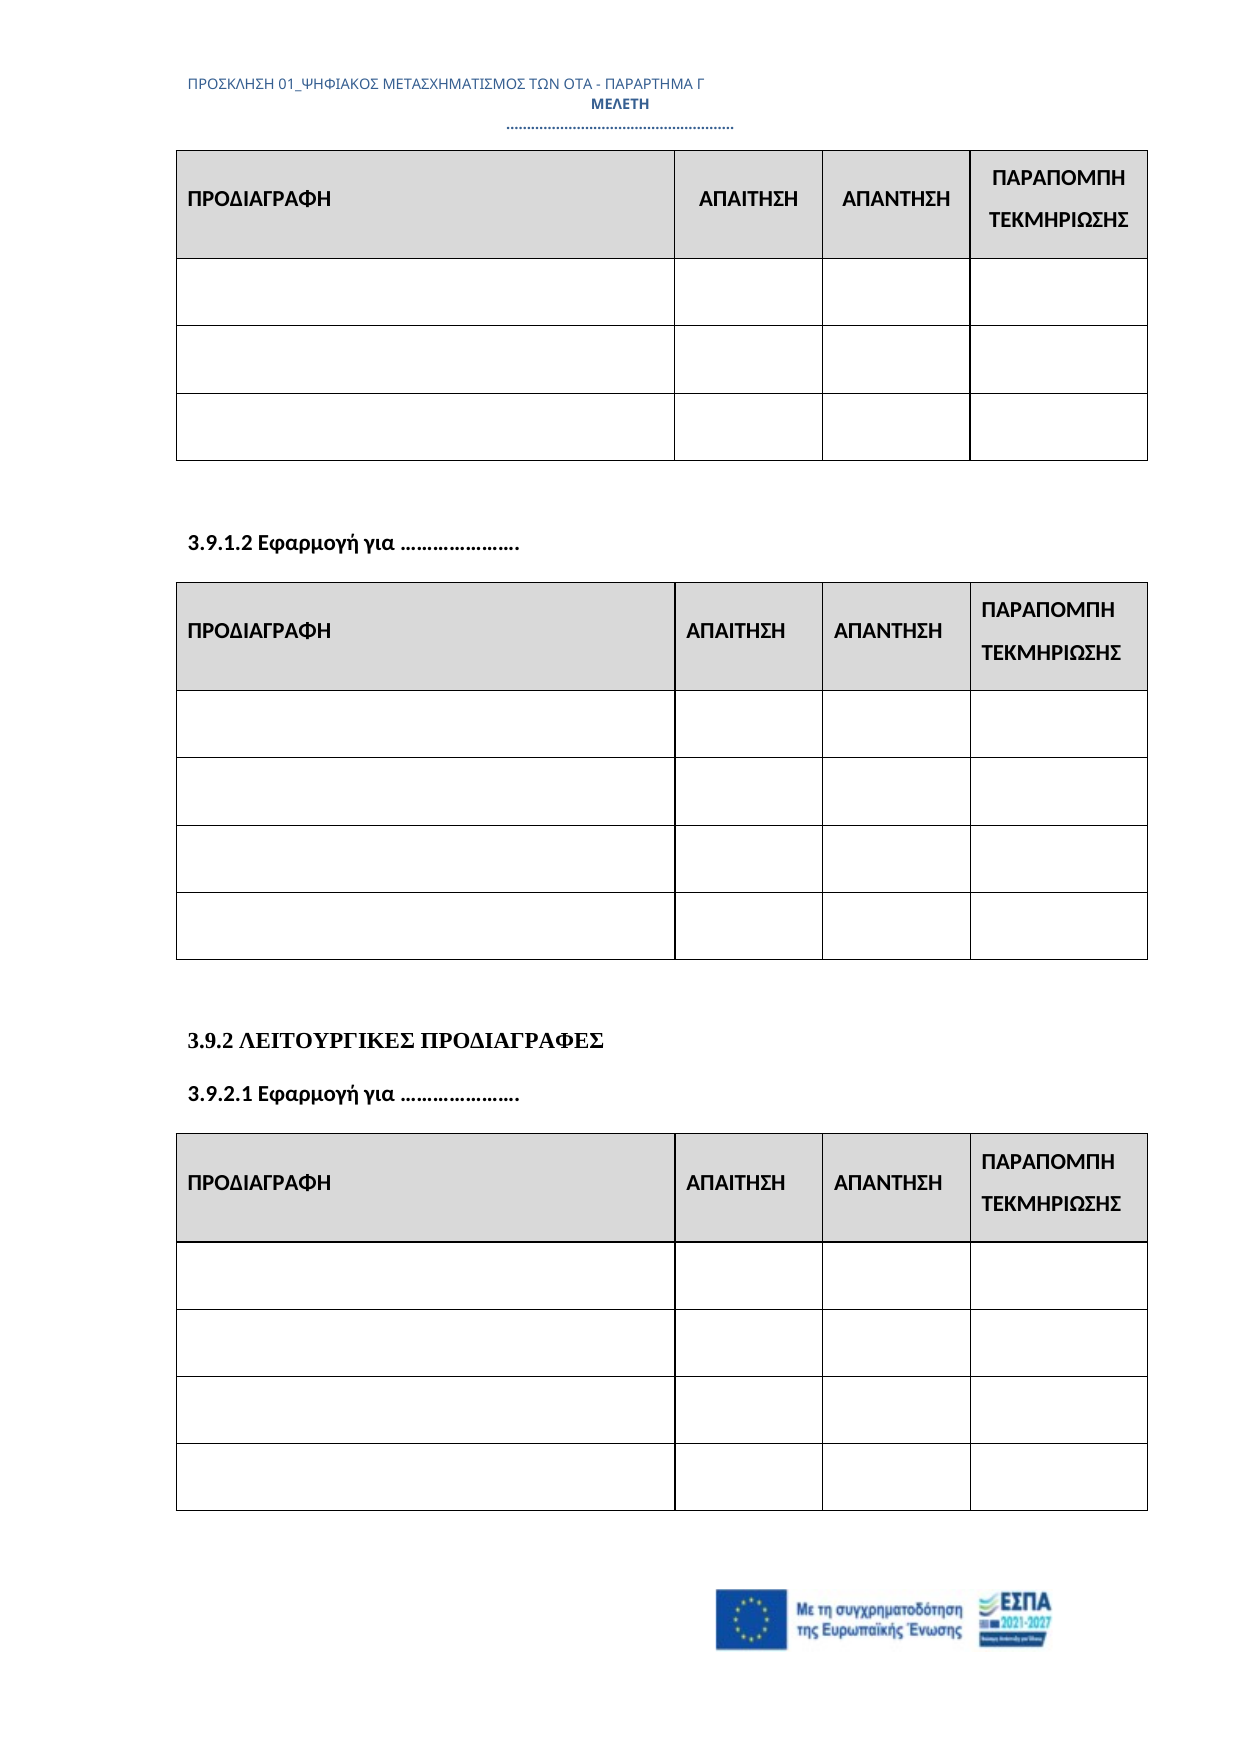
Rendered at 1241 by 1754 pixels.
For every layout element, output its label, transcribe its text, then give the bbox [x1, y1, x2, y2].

table_cell [971, 758, 1147, 824]
table_header ΑΠΑΙΤΗΣΗ [676, 583, 822, 690]
table_cell [177, 758, 674, 824]
table_header ΠΡΟΔΙΑΓΡΑΦΗ [177, 583, 674, 690]
table_cell [676, 758, 822, 824]
text 3.9.2.1 Εφαρμογή για …………………. [187, 1079, 1053, 1107]
table_cell [177, 691, 674, 757]
table_cell [971, 893, 1147, 959]
table_header ΠΡΟΔΙΑΓΡΑΦΗ [177, 151, 674, 258]
table_cell [971, 259, 1147, 325]
table_cell [823, 394, 969, 459]
subtitle 3.9.2 ΛΕΙΤΟΥΡΓΙΚΕΣ ΠΡΟΔΙΑΓΡΑΦΕΣ [187, 1027, 1053, 1053]
table_cell [676, 691, 822, 757]
table_cell [177, 1243, 674, 1308]
table_cell [676, 1310, 822, 1376]
table_cell [823, 1310, 970, 1376]
table_cell [675, 326, 822, 392]
table_header ΑΠΑΙΤΗΣΗ [675, 151, 822, 258]
table_cell [823, 691, 970, 757]
table_cell [177, 893, 674, 959]
table_cell [676, 1377, 822, 1443]
table_cell [177, 259, 674, 325]
table_header ΠΑΡΑΠΟΜΠΗ ΤΕΚΜΗΡΙΩΣΗΣ [971, 583, 1147, 690]
table_header ΠΑΡΑΠΟΜΠΗ ΤΕΚΜΗΡΙΩΣΗΣ [971, 1134, 1147, 1241]
table_cell [971, 691, 1147, 757]
table_cell [823, 826, 970, 892]
table_header ΠΡΟΔΙΑΓΡΑΦΗ [177, 1134, 674, 1241]
table_header ΠΑΡΑΠΟΜΠΗ ΤΕΚΜΗΡΙΩΣΗΣ [971, 151, 1147, 258]
table_cell [823, 326, 969, 392]
table_cell [177, 826, 674, 892]
table_cell [676, 1444, 822, 1510]
table_cell [823, 893, 970, 959]
table_cell [971, 394, 1147, 459]
table_cell [823, 1444, 970, 1510]
table_cell [177, 1377, 674, 1443]
table_cell [823, 259, 969, 325]
table_cell [177, 394, 674, 459]
table_cell [177, 1310, 674, 1376]
picture [715, 1589, 1053, 1652]
table_cell [177, 326, 674, 392]
table_cell [177, 1444, 674, 1510]
table_cell [676, 826, 822, 892]
table_header ΑΠΑΝΤΗΣΗ [823, 151, 969, 258]
table_cell [971, 1243, 1147, 1308]
table_cell [971, 826, 1147, 892]
table_cell [675, 394, 822, 459]
table_cell [675, 259, 822, 325]
table_cell [823, 1377, 970, 1443]
table_cell [676, 1243, 822, 1308]
table_cell [823, 1243, 970, 1308]
table_header ΑΠΑΝΤΗΣΗ [823, 583, 970, 690]
table_header ΑΠΑΝΤΗΣΗ [823, 1134, 970, 1241]
table_cell [971, 326, 1147, 392]
table_header ΑΠΑΙΤΗΣΗ [676, 1134, 822, 1241]
table_cell [971, 1310, 1147, 1376]
table_cell [971, 1444, 1147, 1510]
text 3.9.1.2 Εφαρμογή για …………………. [187, 528, 1053, 556]
table_cell [676, 893, 822, 959]
table_cell [823, 758, 970, 824]
table_cell [971, 1377, 1147, 1443]
